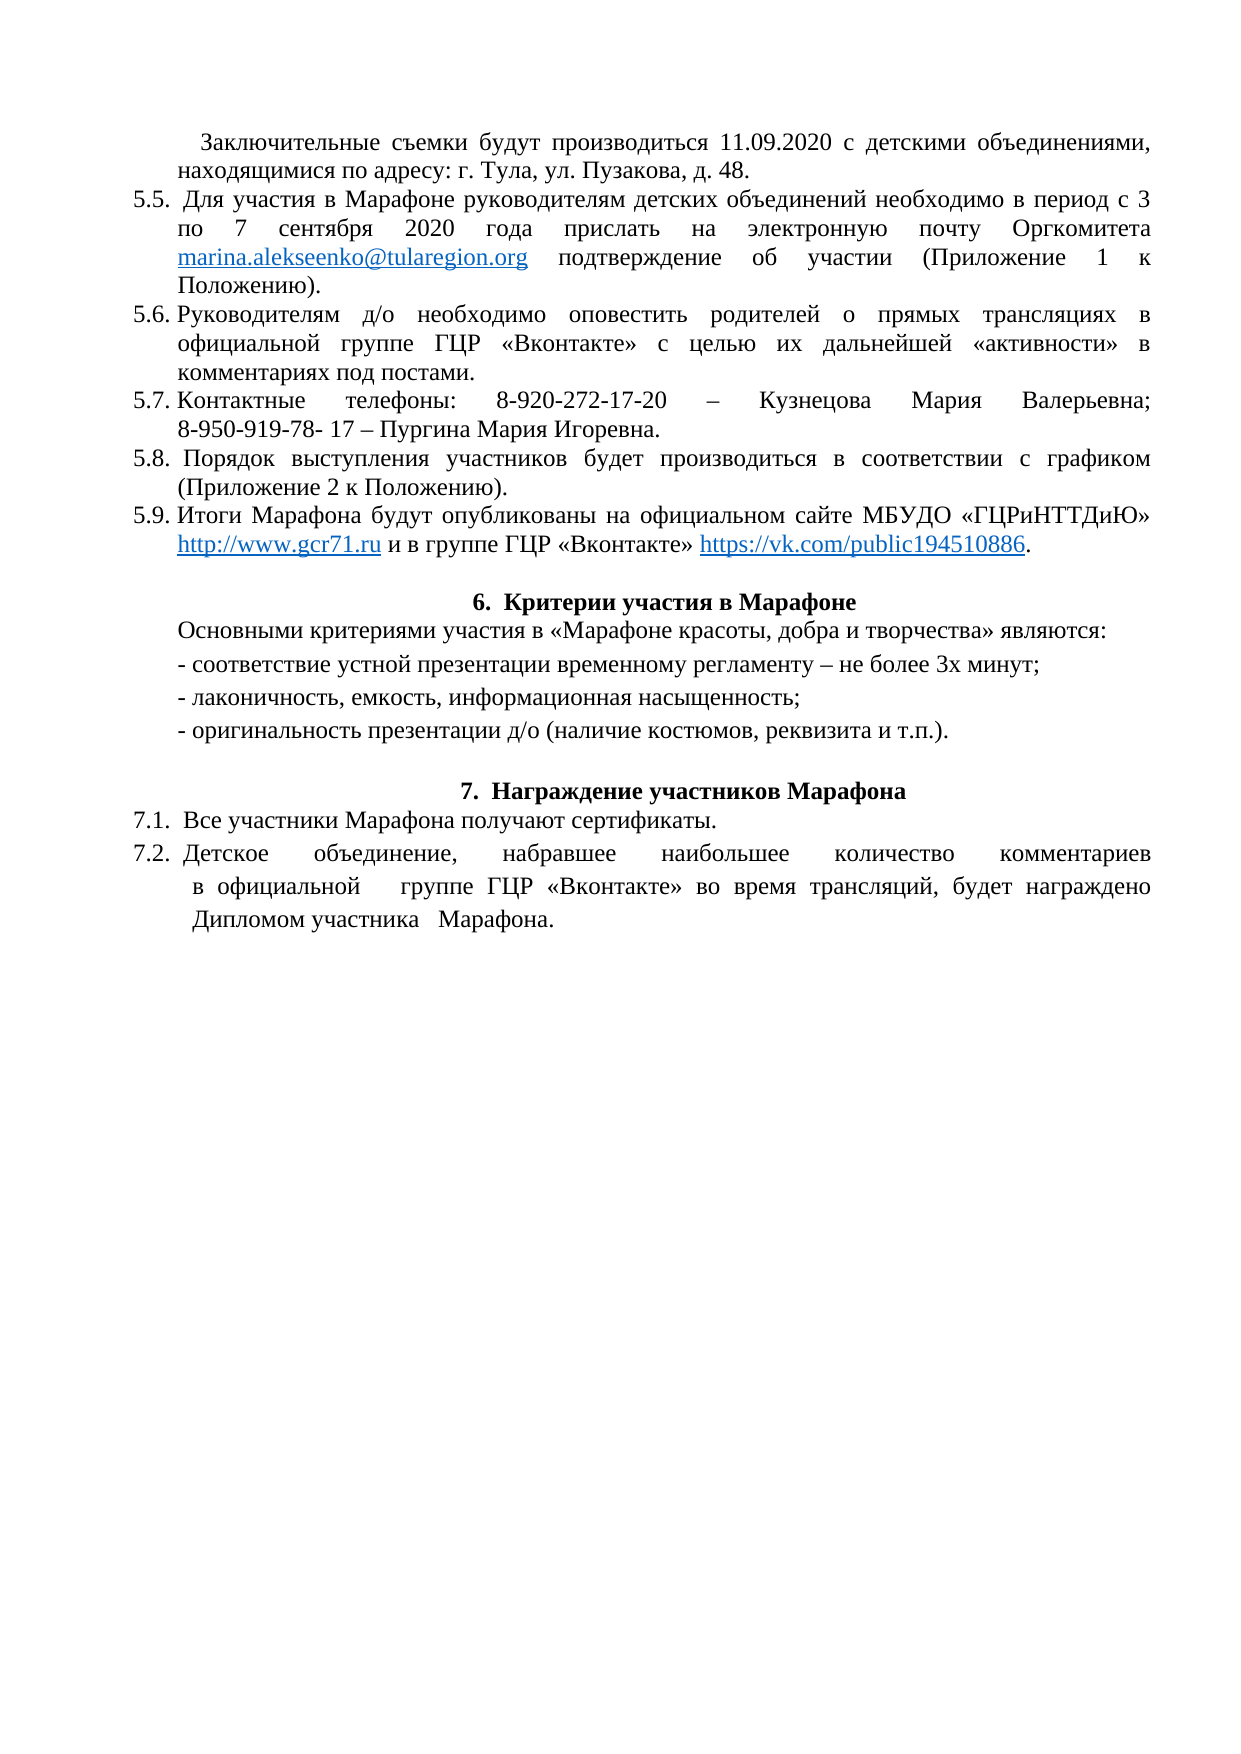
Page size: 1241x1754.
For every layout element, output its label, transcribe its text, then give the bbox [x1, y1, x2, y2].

text 5.7. Контактные телефоны: 8-920-272-17-20 – Кузнецова Мария Валерьевна; 8-950-919-78- 17 – Пургина Мария Игоревна. [133, 386, 1152, 443]
text Заключительные съемки будут производиться 11.09.2020 с детскими объединениями, находящимися по адресу: г. Тула, ул. Пузакова, д. 48. [133, 127, 1152, 184]
text 5.9. Итоги Марафона будут опубликованы на официальном сайте МБУДО «ГЦРиНТТДиЮ» http://www.gcr71.ru и в группе ГЦР «Вконтакте» https://vk.com/public194510886. [133, 501, 1152, 558]
text 5.5. Для участия в Марафоне руководителям детских объединений необходимо в период с 3 по 7 сентября 2020 года прислать на электронную почту Оргкомитета marina.alekseenko@tularegion.org подтверждение об участии (Приложение 1 к Положению). [133, 184, 1152, 299]
text - соответствие устной презентации временному регламенту – не более 3х минут; [177, 649, 1152, 677]
text 7. Награждение участников Марафона [215, 776, 1152, 805]
text 7.1. Все участники Марафона получают сертификаты. [133, 805, 1152, 834]
text - лаконичность, емкость, информационная насыщенность; [177, 682, 1152, 710]
text 5.8. Порядок выступления участников будет производиться в соответствии с графиком (Приложение 2 к Положению). [133, 443, 1152, 501]
text 5.6. Руководителям д/о необходимо оповестить родителей о прямых трансляциях в официальной группе ГЦР «Вконтакте» с целью их дальнейшей «активности» в комментариях под постами. [133, 299, 1152, 386]
text 6. Критерии участия в Марафоне [177, 587, 1152, 616]
text Основными критериями участия в «Марафоне красоты, добра и творчества» являются: [177, 616, 1152, 644]
text 7.2. Детское объединение, набравшее наибольшее количество комментариев в официальной группе ГЦР «Вконтакте» во время трансляций, будет награждено Дипломом участника Марафона. [133, 838, 1152, 933]
text - оригинальность презентации д/о (наличие костюмов, реквизита и т.п.). [177, 715, 1152, 743]
